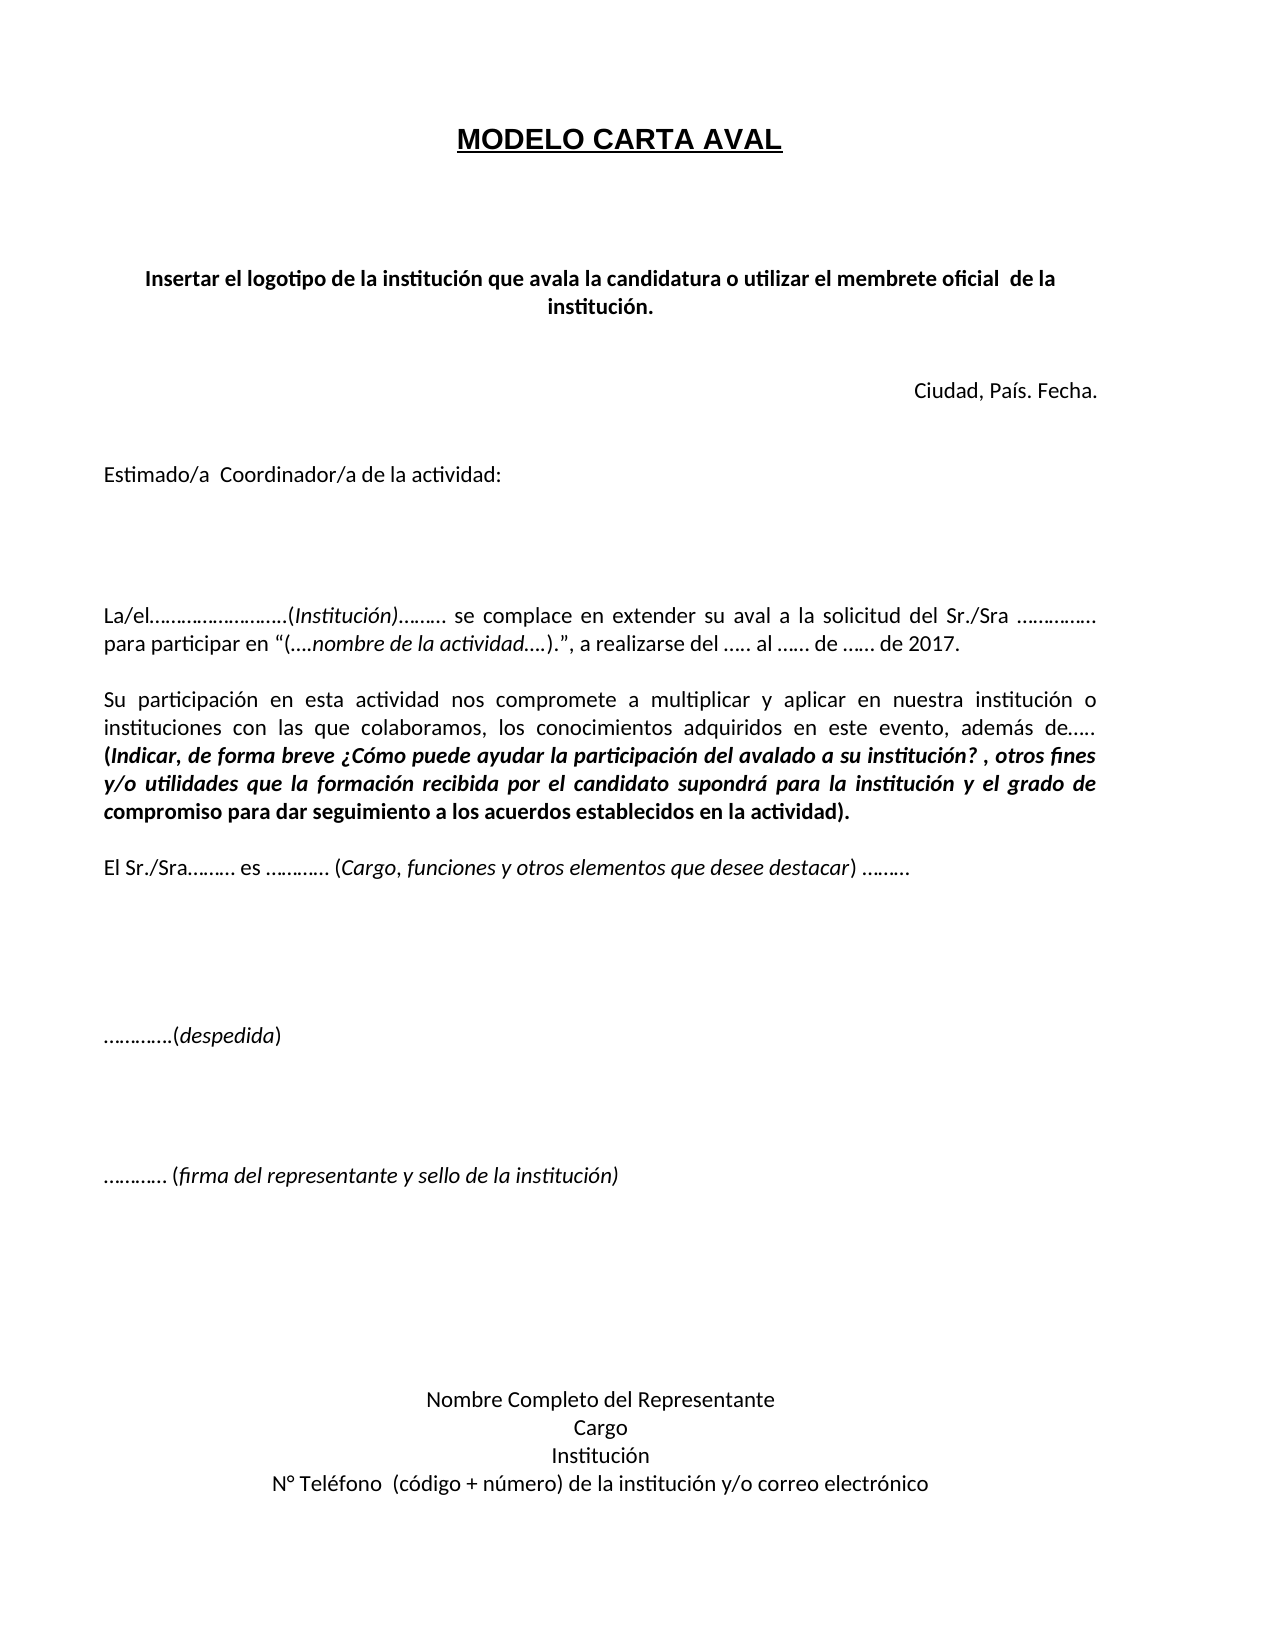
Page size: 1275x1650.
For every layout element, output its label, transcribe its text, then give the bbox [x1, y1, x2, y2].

text La/el……………………..(Institución)……… se complace en extender su aval a la solicitud del Sr./Sra …………… para participar en “(….nombre de la actividad….).”, a realizarse del ….. al …… de …… de 2017. [103, 601, 1098, 657]
text Cargo [103, 1413, 1098, 1441]
text Su participación en esta actividad nos compromete a multiplicar y aplicar en nuestra institución o instituciones con las que colaboramos, los conocimientos adquiridos en este evento, además de….. (Indicar, de forma breve ¿Cómo puede ayudar la participación del avalado a su institución? , otros fines y/o utilidades que la formación recibida por el candidato supondrá para la institución y el grado de compromiso para dar seguimiento a los acuerdos establecidos en la actividad). [103, 685, 1098, 825]
text ………… (firma del representante y sello de la institución) [103, 1161, 1098, 1189]
text Insertar el logotipo de la institución que avala la candidatura o utilizar el membrete oficial de la institución. [103, 264, 1098, 321]
text N° Teléfono (código + número) de la institución y/o correo electrónico [103, 1469, 1098, 1497]
text MODELO CARTA AVAL [141, 122, 1098, 155]
text Estimado/a Coordinador/a de la actividad: [103, 461, 1098, 489]
text Ciudad, País. Fecha. [103, 377, 1098, 404]
text El Sr./Sra……… es ………… (Cargo, funciones y otros elementos que desee destacar) ……… [103, 853, 1098, 881]
text Nombre Completo del Representante [103, 1385, 1098, 1413]
text Institución [103, 1441, 1098, 1469]
text ………….(despedida) [103, 1021, 1098, 1049]
